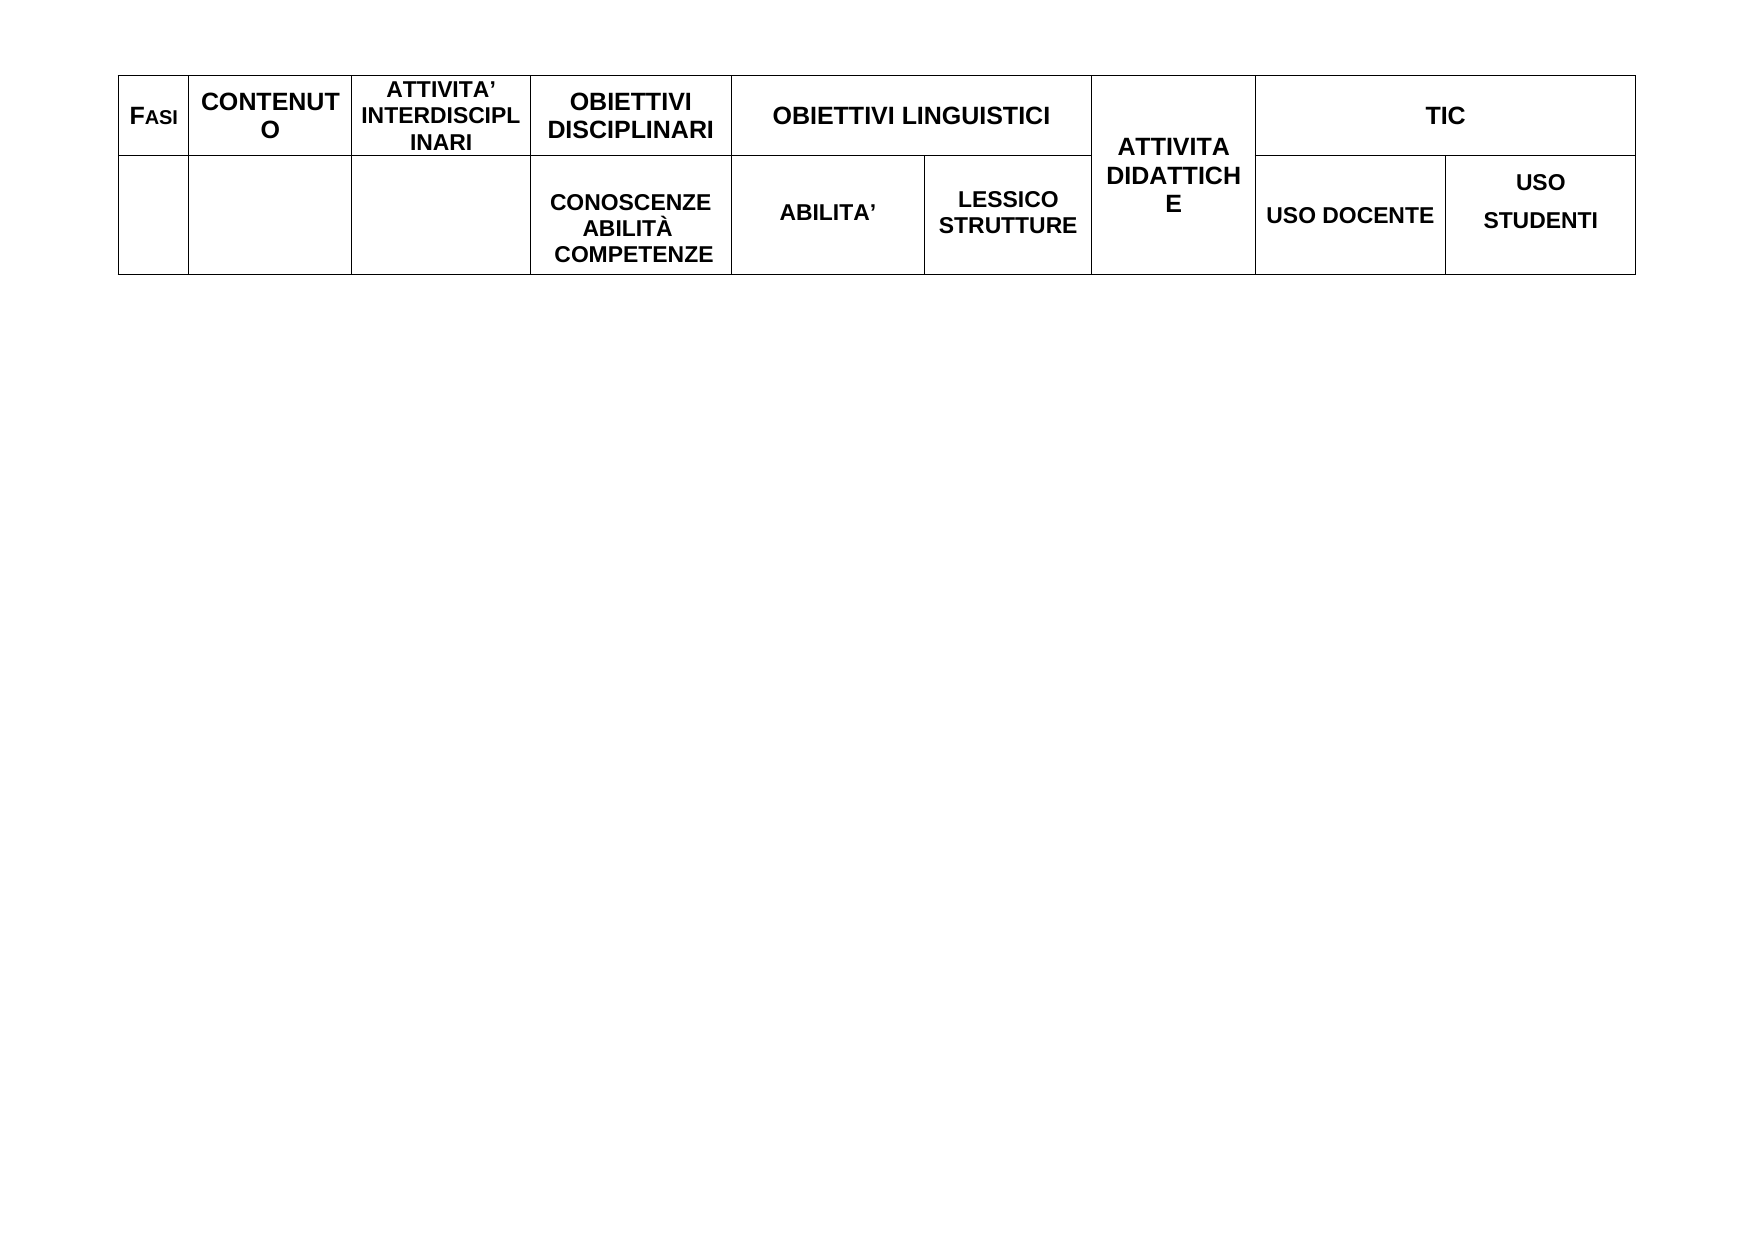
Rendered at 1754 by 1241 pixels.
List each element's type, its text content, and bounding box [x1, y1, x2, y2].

table_header ATTIVITA’ INTERDISCIPLINARI [352, 76, 530, 155]
table_cell CONOSCENZE ABILITÀ COMPETENZE [531, 156, 731, 274]
table_header TIC [1256, 76, 1635, 155]
table_cell [119, 156, 188, 274]
table_header ATTIVITA DIDATTICHE [1092, 76, 1255, 274]
table_cell LESSICO STRUTTURE [925, 156, 1091, 274]
table_cell [352, 156, 530, 274]
table_header OBIETTIVI LINGUISTICI [732, 76, 1091, 155]
table_cell [189, 156, 351, 274]
table_header Fasi [119, 76, 188, 155]
table_header CONTENUTO [189, 76, 351, 155]
table_cell USO DOCENTE [1256, 156, 1445, 274]
table_cell Uso studenti [1446, 156, 1635, 274]
table_cell ABILITA’ [732, 156, 924, 274]
table_header OBIETTIVI DISCIPLINARI [531, 76, 731, 155]
